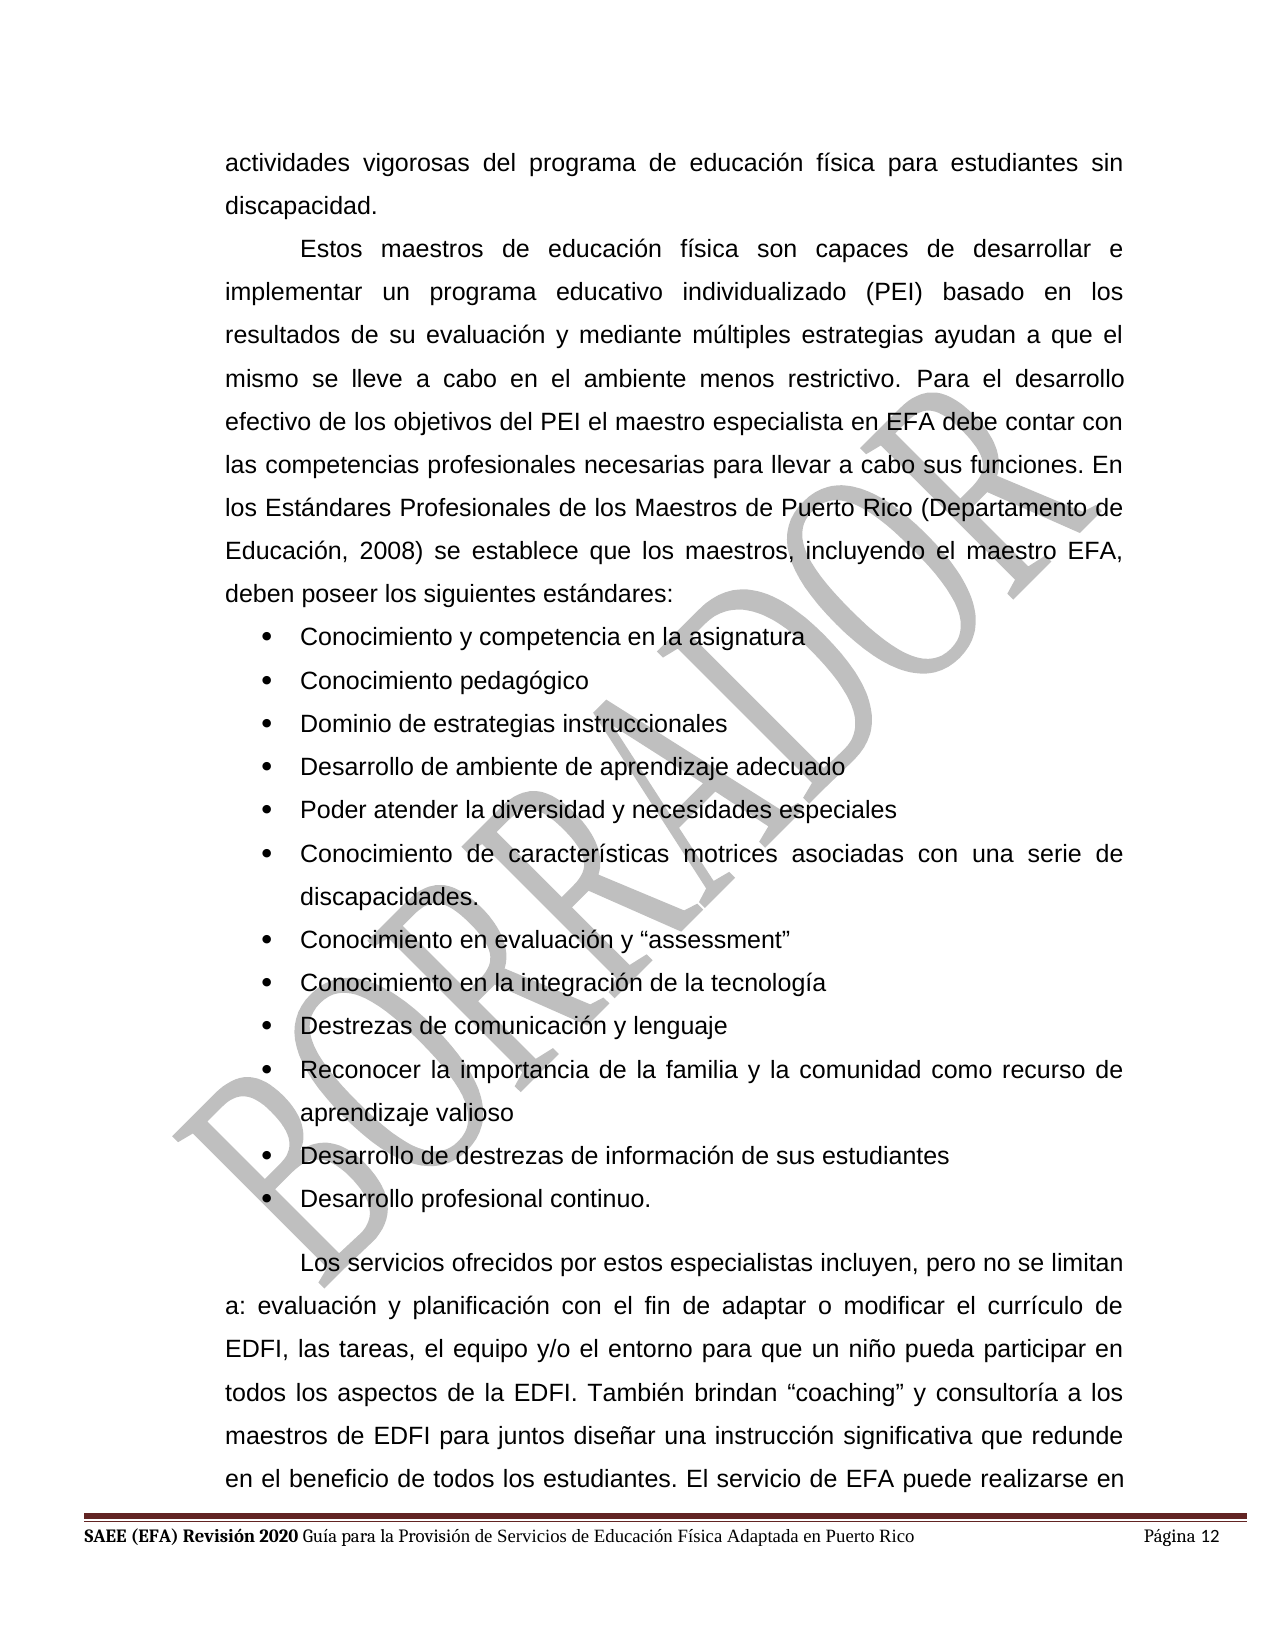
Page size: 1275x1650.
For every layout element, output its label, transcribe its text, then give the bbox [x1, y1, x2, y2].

list Conocimiento en evaluación y “assessment” [262, 925, 1125, 954]
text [225, 177, 1125, 220]
text Estos maestros de educación física son capaces de desarrollar e implementar un programa educativo individualizado (PEI) basado en los resultados de su evaluación y mediante múltiples estrategias ayudan a que el mismo se lleve a cabo en el ambiente menos restrictivo. Para el desarrollo efectivo de los objetivos del PEI el maestro especialista en EFA debe contar con las competencias profesionales necesarias para llevar a cabo sus funciones. En los Estándares Profesionales de los Maestros de Puerto Rico (Departamento de Educación, 2008) se establece que los maestros, incluyendo el maestro EFA, deben poseer los siguientes estándares: [225, 234, 1125, 608]
list Reconocer la importancia de la familia y la comunidad como recurso de aprendizaje valioso [262, 1054, 1125, 1127]
list Conocimiento en la integración de la tecnología [262, 968, 1125, 997]
list Poder atender la diversidad y necesidades especiales [262, 795, 1125, 824]
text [225, 1248, 1125, 1493]
list Desarrollo de destrezas de información de sus estudiantes [262, 1141, 1125, 1170]
list Conocimiento pedagógico [262, 666, 1125, 694]
list Desarrollo profesional continuo. [262, 1184, 1125, 1213]
list Dominio de estrategias instruccionales [262, 709, 1125, 738]
list Conocimiento de características motrices asociadas con una serie de discapacidades. [262, 838, 1125, 911]
list Conocimiento y competencia en la asignatura [262, 622, 1125, 651]
list Destrezas de comunicación y lenguaje [262, 1011, 1125, 1040]
list Desarrollo de ambiente de aprendizaje adecuado [262, 752, 1125, 781]
